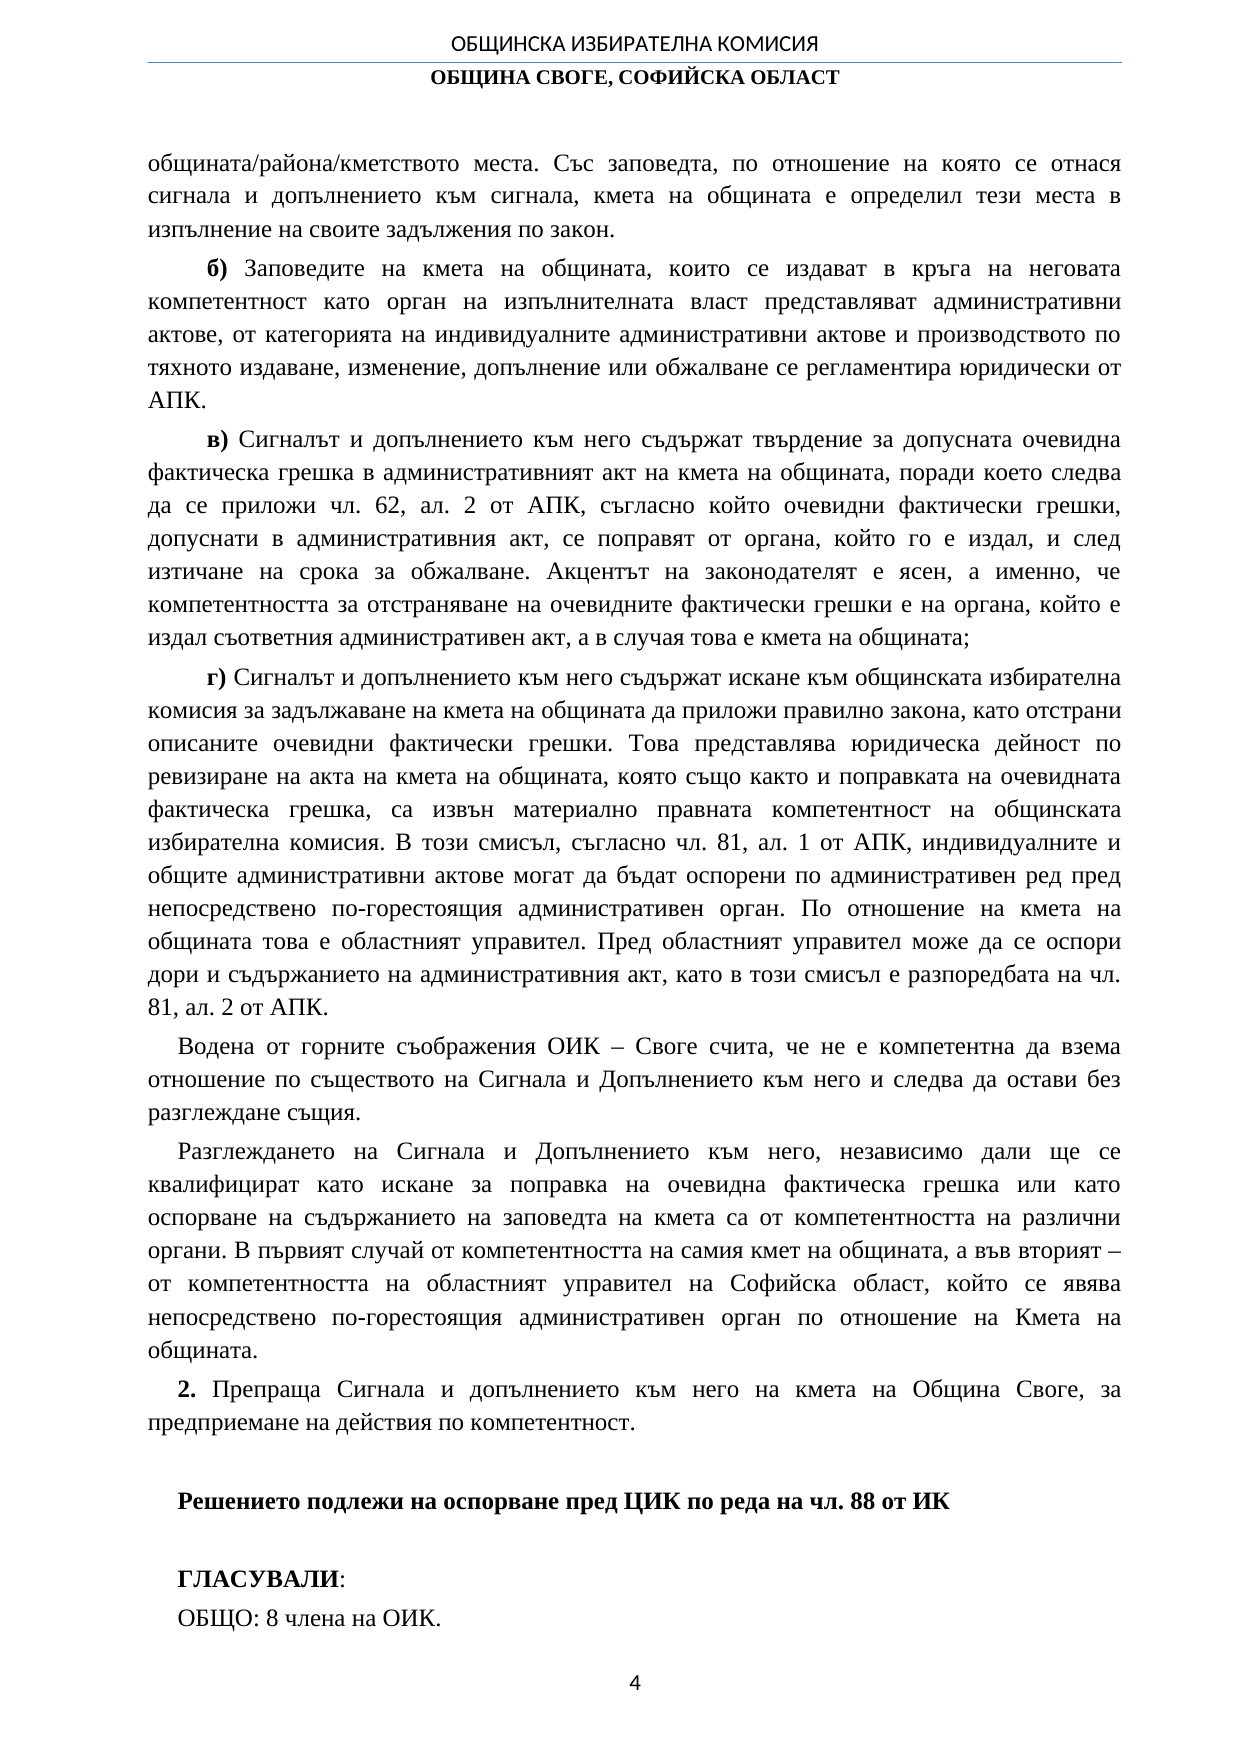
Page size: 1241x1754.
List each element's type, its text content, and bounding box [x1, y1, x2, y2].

text Решението подлежи на оспорване пред ЦИК по реда на чл. 88 от ИК [148, 1486, 1122, 1514]
text г) Сигналът и допълнението към него съдържат искане към общинската избирателна комисия за задължаване на кмета на общината да приложи правилно закона, като отстрани описаните очевидни фактически грешки. Това представлява юридическа дейност по ревизиране на акта на кмета на общината, която също както и поправката на очевидната фактическа грешка, са извън материално правната компетентност на общинската избирателна комисия. В този смисъл, съгласно чл. 81, ал. 1 от АПК, индивидуалните и общите административни актове могат да бъдат оспорени по административен ред пред непосредствено по-горестоящия административен орган. По отношение на кмета на общината това е областният управител. Пред областният управител може да се оспори дори и съдържанието на административния акт, като в този смисъл е разпоредбата на чл. 81, ал. 2 от АПК. [148, 662, 1122, 1021]
text 2. Препраща Сигнала и допълнението към него на кмета на Община Своге, за предприемане на действия по компетентност. [148, 1374, 1122, 1436]
text ГЛАСУВАЛИ: [148, 1564, 1122, 1593]
text Водена от горните съображения ОИК – Своге счита, че не е компетентна да взема отношение по съществото на Сигнала и Допълнението към него и следва да остави без разглеждане същия. [148, 1031, 1122, 1126]
text Разглеждането на Сигнала и Допълнението към него, независимо дали ще се квалифицират като искане за поправка на очевидна фактическа грешка или като оспорване на съдържанието на заповедта на кмета са от компетентността на различни органи. В първият случай от компетентността на самия кмет на общината, а във вторият – от компетентността на областният управител на Софийска област, който се явява непосредствено по-горестоящия административен орган по отношение на Кмета на общината. [148, 1136, 1122, 1364]
text б) Заповедите на кмета на общината, които се издават в кръга на неговата компетентност като орган на изпълнителната власт представляват административни актове, от категорията на индивидуалните административни актове и производството по тяхното издаване, изменение, допълнение или обжалване се регламентира юридически от АПК. [148, 253, 1122, 414]
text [148, 148, 1122, 242]
text ОБЩО: 8 члена на ОИК. [148, 1603, 1122, 1632]
text в) Сигналът и допълнението към него съдържат твърдение за допусната очевидна фактическа грешка в административният акт на кмета на общината, поради което следва да се приложи чл. 62, ал. 2 от АПК, съгласно който очевидни фактически грешки, допуснати в административния акт, се поправят от органа, който го е издал, и след изтичане на срока за обжалване. Акцентът на законодателят е ясен, а именно, че компетентността за отстраняване на очевидните фактически грешки е на органа, който е издал съответния административен акт, а в случая това е кмета на общината; [148, 424, 1122, 651]
